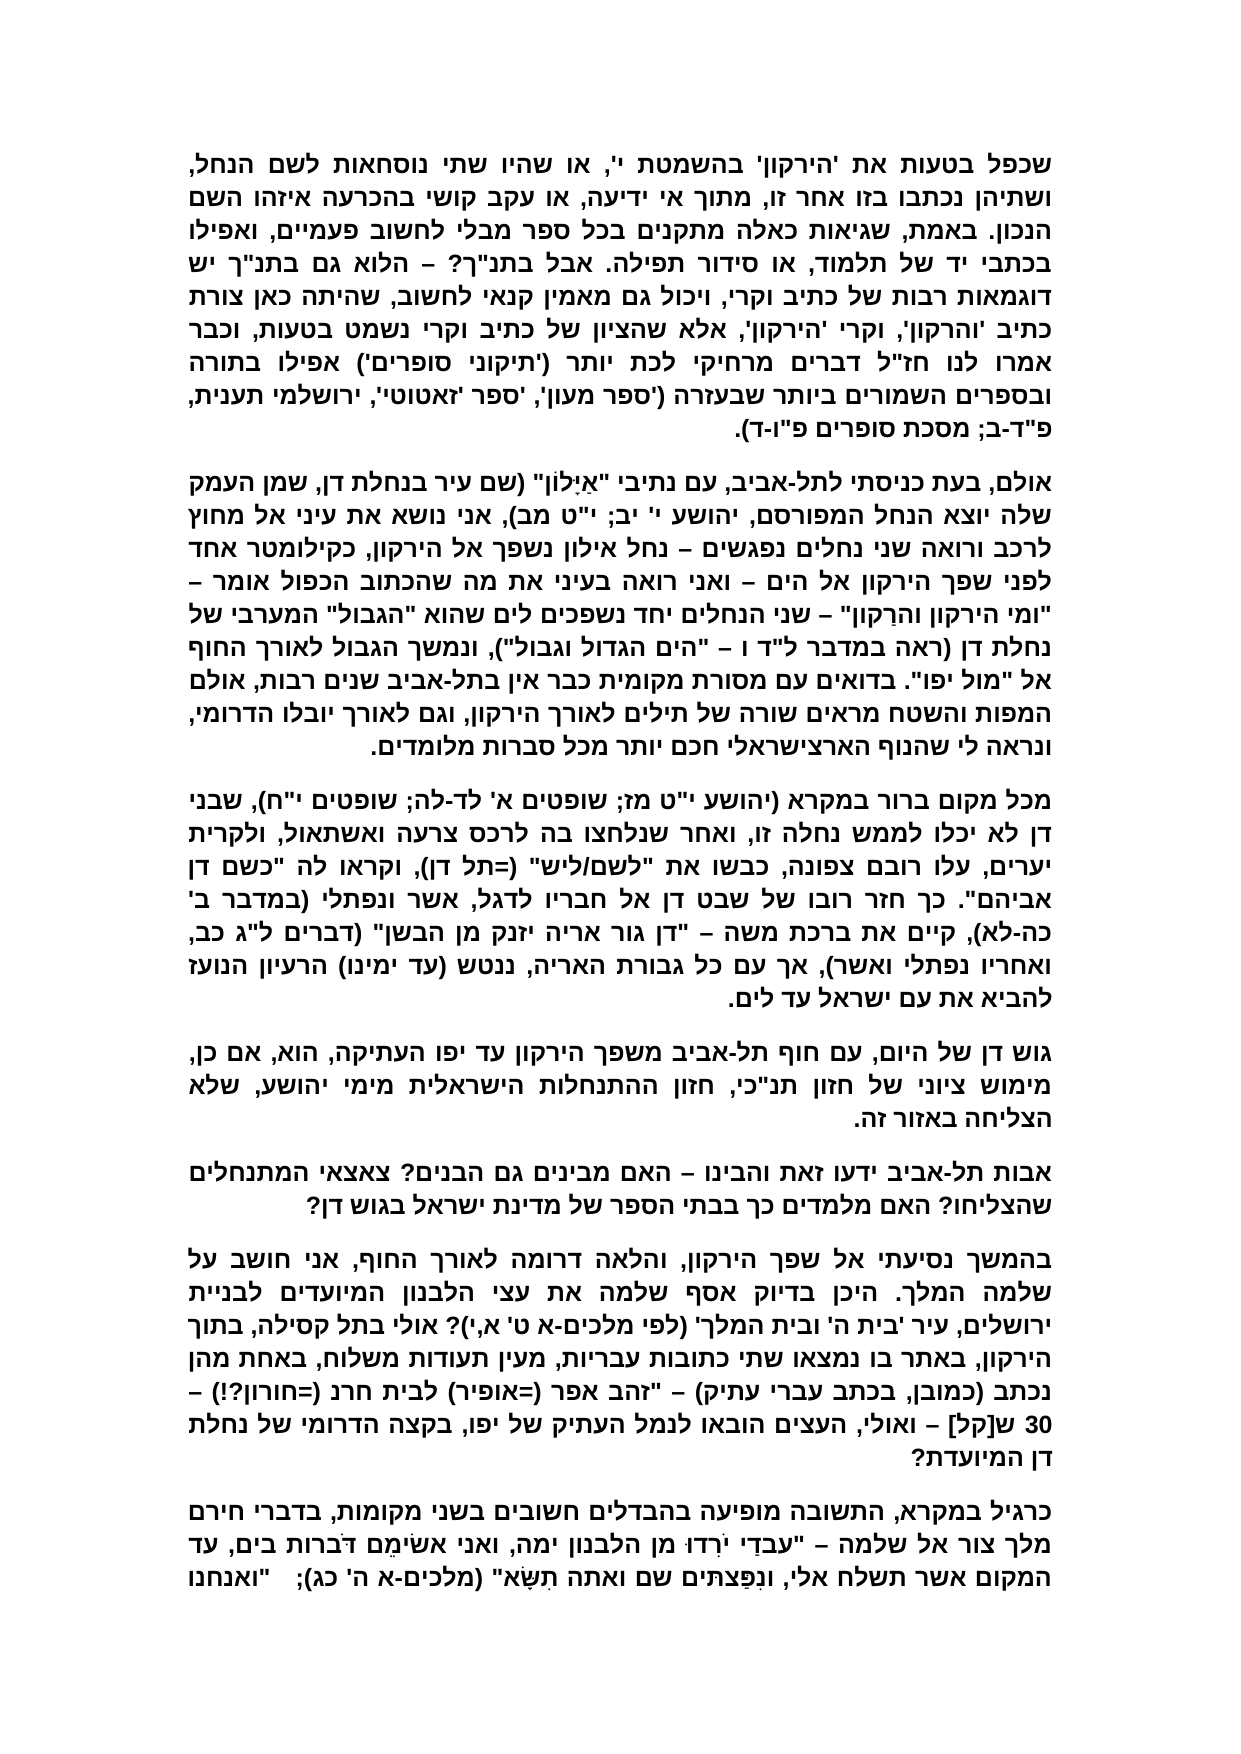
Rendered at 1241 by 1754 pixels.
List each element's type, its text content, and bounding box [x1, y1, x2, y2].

text אולם, בעת כניסתי לתל-אביב, עם נתיבי "אַיָּלוֹן" (שם עיר בנחלת דן, שמן העמק שלה יוצא הנחל המפורסם, יהושע י' יב; י"ט מב), אני נושא את עיני אל מחוץ לרכב ורואה שני נחלים נפגשים – נחל אילון נשפך אל הירקון, כקילומטר אחד לפני שפך הירקון אל הים – ואני רואה בעיני את מה שהכתוב הכפול אומר – "ומי הירקון והרַקון" – שני הנחלים יחד נשפכים לים שהוא "הגבול" המערבי של נחלת דן (ראה במדבר ל"ד ו – "הים הגדול וגבול"), ונמשך הגבול לאורך החוף אל "מול יפו". בדואים עם מסורת מקומית כבר אין בתל-אביב שנים רבות, אולם המפות והשטח מראים שורה של תילים לאורך הירקון, וגם לאורך יובלו הדרומי, ונראה לי שהנוף הארצישראלי חכם יותר מכל סברות מלומדים. [187, 468, 1053, 761]
text גוש דן של היום, עם חוף תל-אביב משפך הירקון עד יפו העתיקה, הוא, אם כן, מימוש ציוני של חזון תנ"כי, חזון ההתנחלות הישראלית מימי יהושע, שלא הצליחה באזור זה. [187, 1038, 1053, 1133]
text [187, 1497, 1053, 1592]
text בהמשך נסיעתי אל שפך הירקון, והלאה דרומה לאורך החוף, אני חושב על שלמה המלך. היכן בדיוק אסף שלמה את עצי הלבנון המיועדים לבניית ירושלים, עיר 'בית ה' ובית המלך' (לפי מלכים-א ט' א,י)? אולי בתל קסילה, בתוך הירקון, באתר בו נמצאו שתי כתובות עבריות, מעין תעודות משלוח, באחת מהן נכתב (כמובן, בכתב עברי עתיק) – "זהב אפר (=אופיר) לבית חרנ (=חורון?!) – 30 ש[קל] – ואולי, העצים הובאו לנמל העתיק של יפו, בקצה הדרומי של נחלת דן המיועדת? [187, 1245, 1053, 1472]
text אבות תל-אביב ידעו זאת והבינו – האם מבינים גם הבנים? צאצאי המתנחלים שהצליחו? האם מלמדים כך בבתי הספר של מדינת ישראל בגוש דן? [187, 1158, 1053, 1220]
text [187, 150, 1053, 443]
text מכל מקום ברור במקרא (יהושע י"ט מז; שופטים א' לד-לה; שופטים י"ח), שבני דן לא יכלו לממש נחלה זו, ואחר שנלחצו בה לרכס צרעה ואשתאול, ולקרית יערים, עלו רובם צפונה, כבשו את "לשם/ליש" (=תל דן), וקראו לה "כשם דן אביהם". כך חזר רובו של שבט דן אל חבריו לדגל, אשר ונפתלי (במדבר ב' כה-לא), קיים את ברכת משה – "דן גור אריה יזנק מן הבשן" (דברים ל"ג כב, ואחריו נפתלי ואשר), אך עם כל גבורת האריה, ננטש (עד ימינו) הרעיון הנועז להביא את עם ישראל עד לים. [187, 786, 1053, 1013]
